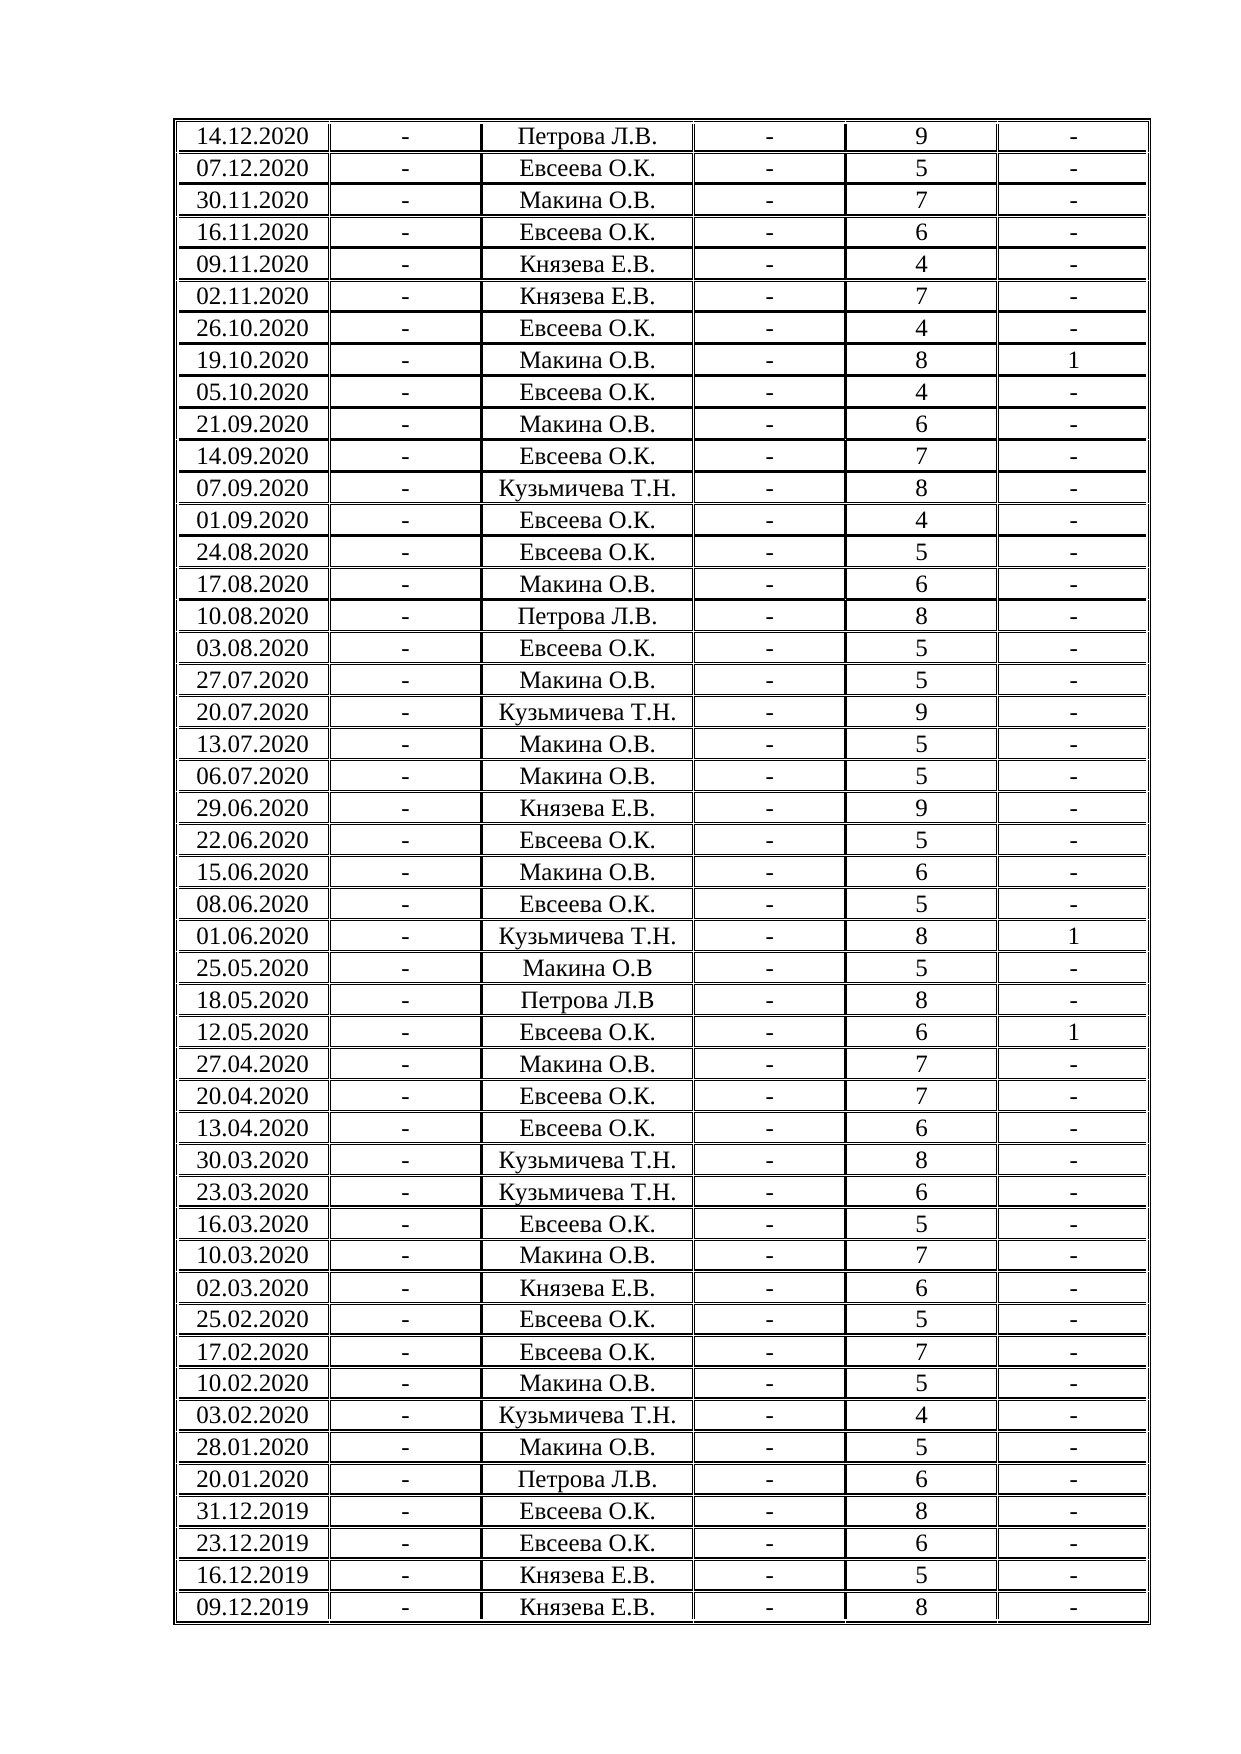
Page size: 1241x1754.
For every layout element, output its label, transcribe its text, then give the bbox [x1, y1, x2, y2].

table_cell - [331, 761, 480, 790]
table_cell - [695, 249, 844, 278]
table_cell Евсеева О.К. [483, 1081, 692, 1109]
table_cell - [998, 886, 1149, 918]
table_cell 5 [847, 761, 996, 790]
table_cell 13.04.2020 [177, 1110, 328, 1141]
table_cell - [331, 953, 480, 982]
table_cell - [999, 1461, 1148, 1493]
table_cell - [330, 1593, 481, 1621]
table_cell Петрова Л.В. [481, 122, 694, 150]
table_cell - [695, 729, 844, 758]
table_cell - [999, 1205, 1148, 1237]
table_cell - [999, 1110, 1148, 1141]
table_cell 4 [847, 1401, 996, 1429]
table_cell 20.04.2020 [177, 1078, 328, 1109]
table_cell Макина О.В. [483, 1433, 692, 1461]
table_cell 5 [847, 825, 996, 854]
table_cell Макина О.В. [483, 665, 692, 694]
table_cell Князева Е.В. [483, 1561, 692, 1589]
table_cell - [999, 1557, 1148, 1589]
table_cell - [695, 1401, 844, 1429]
table_cell 4 [847, 377, 996, 406]
table_cell - [695, 793, 844, 822]
table_cell - [331, 249, 480, 278]
table_cell - [999, 1301, 1148, 1333]
table_cell - [695, 921, 844, 949]
table_cell - [999, 1397, 1148, 1429]
table_cell - [695, 409, 844, 438]
table_cell - [331, 1529, 480, 1557]
table_cell - [331, 889, 480, 918]
table_cell Петрова Л.В [483, 985, 692, 1013]
table_cell - [695, 1465, 844, 1493]
table_cell Евсеева О.К. [483, 441, 692, 470]
table_cell - [999, 1525, 1148, 1557]
table_cell Евсеева О.К. [483, 377, 692, 406]
table_cell - [695, 633, 844, 662]
table_cell 02.03.2020 [177, 1269, 328, 1301]
table_cell - [695, 1305, 844, 1333]
table_cell 5 [847, 729, 996, 758]
table_cell - [694, 122, 845, 150]
table_cell - [331, 377, 480, 406]
table_cell Евсеева О.К. [483, 889, 692, 918]
table_cell - [998, 502, 1149, 534]
table_cell - [331, 569, 480, 598]
table_cell - [331, 1497, 480, 1525]
table_cell 03.08.2020 [175, 630, 329, 662]
table_cell 5 [847, 889, 996, 918]
table_cell 26.10.2020 [177, 310, 328, 342]
table_cell 5 [847, 1369, 996, 1397]
table_cell 10.02.2020 [177, 1365, 328, 1397]
table_cell - [998, 1046, 1149, 1077]
table_cell 19.10.2020 [177, 342, 328, 374]
table_cell - [695, 1497, 844, 1525]
table_cell - [998, 726, 1149, 758]
table_cell - [999, 1141, 1148, 1173]
table_cell - [331, 633, 480, 662]
table_cell - [331, 1241, 480, 1269]
table_cell - [331, 1177, 480, 1205]
table_cell 7 [847, 441, 996, 470]
table_cell 25.05.2020 [177, 950, 328, 982]
table_cell - [695, 665, 844, 694]
table_cell 17.02.2020 [177, 1333, 328, 1365]
table_cell 15.06.2020 [175, 854, 329, 886]
table_cell - [695, 1049, 844, 1077]
table_cell - [331, 185, 480, 214]
table_cell Евсеева О.К. [483, 1113, 692, 1141]
table_cell - [331, 1337, 480, 1365]
table_cell - [331, 1401, 480, 1429]
table_cell 4 [847, 505, 996, 534]
table_cell - [331, 409, 480, 438]
table_cell - [331, 1017, 480, 1046]
table_cell - [331, 505, 480, 534]
table_cell Евсеева О.К. [483, 1337, 692, 1365]
table_cell Макина О.В. [483, 857, 692, 886]
table_cell 1 [999, 342, 1148, 374]
table_cell - [331, 793, 480, 822]
table_cell 7 [847, 1337, 996, 1365]
table_cell Макина О.В. [483, 1241, 692, 1269]
table_cell 30.11.2020 [177, 182, 328, 214]
table_cell - [998, 630, 1149, 662]
table_cell 05.10.2020 [177, 374, 328, 406]
table_cell - [331, 825, 480, 854]
table_cell - [999, 406, 1148, 438]
table_cell - [331, 857, 480, 886]
table_cell 10.08.2020 [175, 598, 328, 630]
table_cell Евсеева О.К. [483, 537, 692, 566]
table_cell 7 [847, 282, 996, 310]
table_cell - [999, 374, 1148, 406]
table_cell 1 [999, 1014, 1148, 1046]
table_cell - [999, 1078, 1148, 1109]
table_cell - [331, 441, 480, 470]
table_cell - [331, 985, 480, 1013]
table_cell 27.07.2020 [175, 662, 329, 694]
table_cell - [695, 282, 844, 310]
table_cell 5 [847, 537, 996, 566]
table_cell - [331, 1113, 480, 1141]
table_cell Князева Е.В. [481, 1593, 694, 1621]
table_cell - [331, 282, 480, 310]
table_cell 9 [845, 122, 997, 150]
table_cell Петрова Л.В. [483, 1465, 692, 1493]
table_cell - [695, 889, 844, 918]
table_cell - [695, 345, 844, 374]
table_cell - [331, 921, 480, 949]
table_cell Макина О.В [483, 953, 692, 982]
table_cell 07.09.2020 [177, 470, 328, 502]
table_cell Евсеева О.К. [483, 1497, 692, 1525]
table_cell - [695, 697, 844, 726]
table_cell 14.12.2020 [177, 122, 329, 150]
table_cell 28.01.2020 [177, 1429, 328, 1461]
table_cell - [999, 1333, 1148, 1365]
table_cell Кузьмичева Т.Н. [483, 1177, 692, 1205]
table_cell Евсеева О.К. [483, 505, 692, 534]
table_cell 23.03.2020 [177, 1174, 328, 1205]
table_cell 03.02.2020 [177, 1397, 328, 1429]
table_cell Кузьмичева Т.Н. [483, 1401, 692, 1429]
table_cell - [331, 1465, 480, 1493]
table_cell 16.03.2020 [177, 1205, 328, 1237]
table_cell 5 [847, 1433, 996, 1461]
table_cell - [998, 662, 1149, 694]
table_cell Кузьмичева Т.Н. [483, 921, 692, 949]
table_cell 08.06.2020 [175, 886, 329, 918]
table_cell 22.06.2020 [175, 822, 329, 854]
table_cell - [695, 601, 844, 630]
table_cell - [695, 441, 844, 470]
table_cell 1 [998, 918, 1149, 949]
table_cell - [695, 537, 844, 566]
table_cell 8 [847, 473, 996, 502]
table_cell 6 [847, 1113, 996, 1141]
table_cell - [331, 697, 480, 726]
table_cell 01.06.2020 [175, 918, 329, 949]
table_cell - [998, 790, 1149, 822]
table_cell - [331, 473, 480, 502]
table_cell 5 [847, 1305, 996, 1333]
table_cell - [999, 438, 1149, 470]
table_cell Кузьмичева Т.Н. [483, 1145, 692, 1173]
table_cell - [695, 313, 844, 342]
table_cell - [331, 1433, 480, 1461]
table_cell 10.03.2020 [177, 1238, 328, 1269]
table_cell 6 [847, 218, 996, 246]
table_cell 17.08.2020 [175, 566, 329, 598]
table_cell - [695, 1145, 844, 1173]
table_cell 06.07.2020 [175, 758, 329, 790]
table_cell 16.12.2019 [177, 1557, 328, 1589]
table_cell 30.03.2020 [177, 1141, 328, 1173]
table_cell - [999, 1238, 1148, 1269]
table_cell 23.12.2019 [177, 1525, 328, 1557]
table_cell Евсеева О.К. [483, 313, 692, 342]
table_cell - [331, 665, 480, 694]
table_cell - [998, 982, 1149, 1013]
table_cell 20.07.2020 [175, 694, 329, 726]
table_cell Евсеева О.К. [483, 1529, 692, 1557]
table_cell Макина О.В. [483, 409, 692, 438]
table_cell - [331, 313, 480, 342]
table_cell Макина О.В. [483, 185, 692, 214]
table_cell - [999, 470, 1148, 502]
table_cell Евсеева О.К. [483, 154, 692, 182]
table_cell - [331, 729, 480, 758]
table_cell - [999, 534, 1148, 566]
table_cell - [695, 1561, 844, 1589]
table_cell Макина О.В. [483, 761, 692, 790]
table_cell 4 [847, 313, 996, 342]
table_cell - [695, 985, 844, 1013]
table_cell - [999, 1365, 1148, 1397]
table_cell - [331, 1273, 480, 1301]
table_cell 8 [847, 1145, 996, 1173]
table_cell - [694, 1593, 845, 1621]
table_cell 16.11.2020 [177, 214, 328, 246]
table_cell - [999, 1174, 1148, 1205]
table_cell - [695, 377, 844, 406]
table_cell - [998, 566, 1149, 598]
table_cell Евсеева О.К. [483, 1305, 692, 1333]
table_cell 9 [847, 697, 996, 726]
table_cell Петрова Л.В. [483, 601, 692, 630]
table_cell 14.09.2020 [175, 438, 328, 470]
table_cell - [695, 1241, 844, 1269]
table_cell - [695, 1081, 844, 1109]
table_cell - [695, 1177, 844, 1205]
table_cell Макина О.В. [483, 569, 692, 598]
table_cell - [695, 1369, 844, 1397]
table_cell - [695, 185, 844, 214]
table_cell Макина О.В. [483, 1369, 692, 1397]
table_cell - [695, 505, 844, 534]
table_cell 13.07.2020 [175, 726, 329, 758]
table_cell - [695, 953, 844, 982]
table_cell 07.12.2020 [177, 150, 328, 182]
table_cell - [695, 1113, 844, 1141]
table_cell 7 [847, 185, 996, 214]
table_cell - [331, 1305, 480, 1333]
table_cell 6 [847, 1017, 996, 1046]
table_cell 5 [847, 953, 996, 982]
table_cell - [998, 822, 1149, 854]
table_cell - [695, 1017, 844, 1046]
table_cell 6 [847, 569, 996, 598]
table_cell 5 [847, 665, 996, 694]
table_cell 12.05.2020 [177, 1014, 328, 1046]
table_cell 6 [847, 409, 996, 438]
table_cell - [695, 1529, 844, 1557]
table_cell - [331, 1561, 480, 1589]
table_cell - [331, 218, 480, 246]
table_cell - [331, 1049, 480, 1077]
table_cell - [695, 1433, 844, 1461]
table_cell Макина О.В. [483, 729, 692, 758]
table_cell 7 [847, 1081, 996, 1109]
table_cell 02.11.2020 [177, 278, 328, 310]
table_cell Князева Е.В. [483, 1273, 692, 1301]
table_cell - [695, 1337, 844, 1365]
table_cell 8 [847, 985, 996, 1013]
table_cell Кузьмичева Т.Н. [483, 697, 692, 726]
table_cell Кузьмичева Т.Н. [483, 473, 692, 502]
table_cell 7 [847, 1049, 996, 1077]
table_cell 5 [847, 1561, 996, 1589]
table_cell 5 [847, 1209, 996, 1237]
table_cell - [999, 598, 1149, 630]
table_cell - [695, 473, 844, 502]
table_cell 18.05.2020 [175, 982, 329, 1013]
table_cell - [331, 345, 480, 374]
table_cell - [695, 154, 844, 182]
table_cell - [998, 854, 1149, 886]
table_cell 24.08.2020 [177, 534, 328, 566]
table_cell - [999, 278, 1148, 310]
table_cell - [998, 694, 1149, 726]
table_cell 21.09.2020 [177, 406, 328, 438]
table_cell 20.01.2020 [177, 1461, 328, 1493]
table_cell 8 [847, 345, 996, 374]
table_cell - [999, 1429, 1148, 1461]
table_cell - [999, 1269, 1148, 1301]
table_cell 8 [847, 1497, 996, 1525]
table_cell 8 [845, 1593, 997, 1621]
table_cell - [695, 1273, 844, 1301]
table_cell 09.12.2019 [177, 1589, 329, 1621]
table_cell 5 [847, 633, 996, 662]
table_cell - [695, 857, 844, 886]
table_cell Евсеева О.К. [483, 1209, 692, 1237]
table_cell - [695, 1209, 844, 1237]
table_cell Макина О.В. [483, 345, 692, 374]
table_cell - [998, 758, 1149, 790]
table_cell - [998, 1589, 1148, 1621]
table_cell 6 [847, 1273, 996, 1301]
table_cell 8 [847, 921, 996, 949]
table_cell Евсеева О.К. [483, 825, 692, 854]
table_cell - [999, 150, 1148, 182]
table_cell 01.09.2020 [175, 502, 329, 534]
table_cell - [999, 214, 1148, 246]
table_cell Князева Е.В. [483, 793, 692, 822]
table_cell 9 [847, 793, 996, 822]
table_cell 6 [847, 857, 996, 886]
table_cell - [695, 569, 844, 598]
table_cell 31.12.2019 [177, 1493, 328, 1525]
table_cell 6 [847, 1529, 996, 1557]
table_cell - [999, 310, 1148, 342]
table_cell - [331, 1369, 480, 1397]
table_cell - [331, 1209, 480, 1237]
table_cell Евсеева О.К. [483, 218, 692, 246]
table_cell - [331, 601, 480, 630]
table_cell - [999, 950, 1148, 982]
table_cell 6 [847, 1465, 996, 1493]
table_cell 29.06.2020 [175, 790, 329, 822]
table_cell - [331, 1145, 480, 1173]
table_cell Князева Е.В. [483, 282, 692, 310]
table_cell 6 [847, 1177, 996, 1205]
table_cell - [330, 122, 481, 150]
table_cell 25.02.2020 [177, 1301, 328, 1333]
table_cell - [331, 1081, 480, 1109]
table_cell - [998, 122, 1148, 150]
table_cell - [695, 218, 844, 246]
table_cell 5 [847, 154, 996, 182]
table_cell Евсеева О.К. [483, 1017, 692, 1046]
table_cell Князева Е.В. [483, 249, 692, 278]
table_cell 7 [847, 1241, 996, 1269]
table_cell - [999, 246, 1148, 278]
table_cell Макина О.В. [483, 1049, 692, 1077]
table_cell - [999, 1493, 1148, 1525]
table_cell 09.11.2020 [177, 246, 328, 278]
table_cell - [331, 154, 480, 182]
table_cell - [999, 182, 1148, 214]
table_cell Евсеева О.К. [483, 633, 692, 662]
table_cell - [695, 761, 844, 790]
table_cell 8 [847, 601, 996, 630]
table_cell 4 [847, 249, 996, 278]
table_cell 27.04.2020 [175, 1046, 329, 1077]
table_cell - [331, 537, 480, 566]
table_cell - [695, 825, 844, 854]
